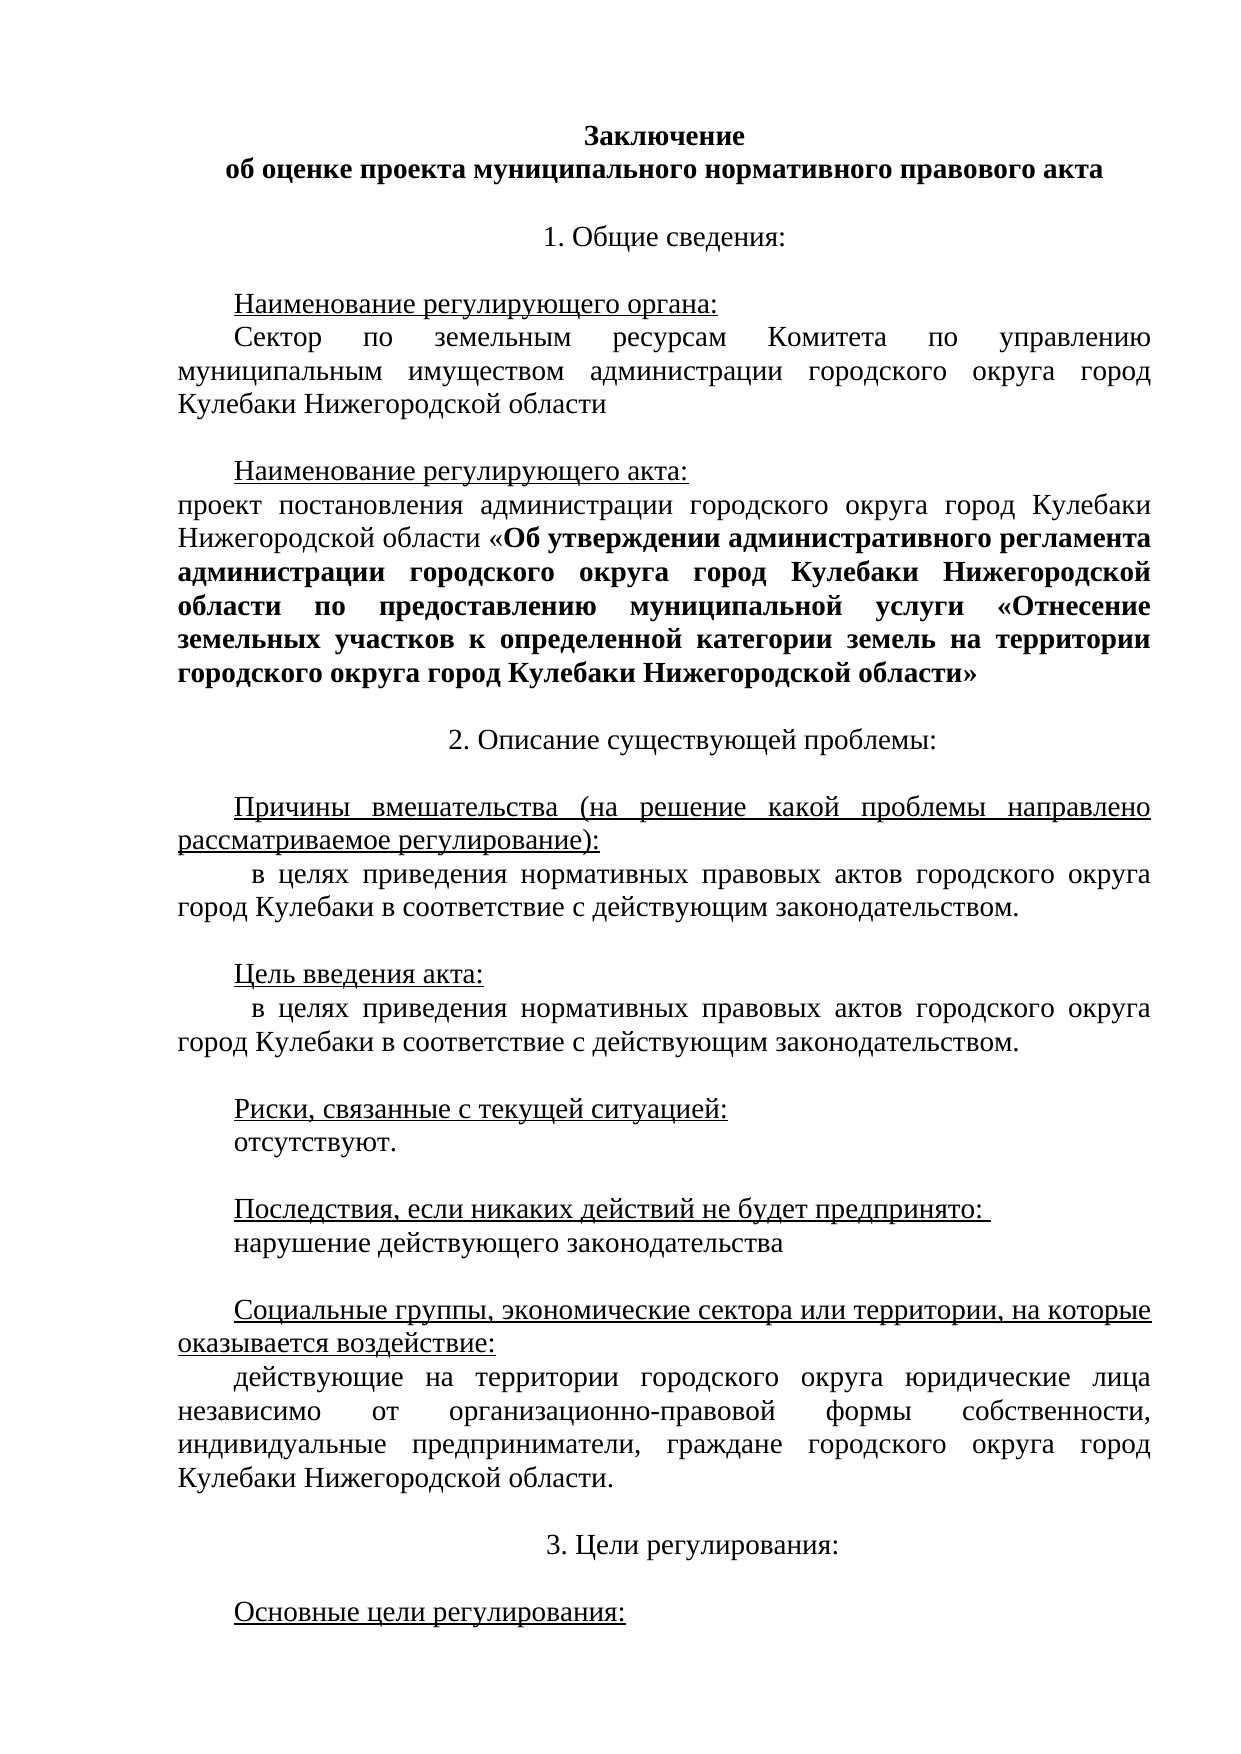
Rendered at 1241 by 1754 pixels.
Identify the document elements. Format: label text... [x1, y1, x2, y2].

text Наименование регулирующего акта: [177, 453, 1152, 487]
text Сектор по земельным ресурсам Комитета по управлению муниципальным имуществом администрации городского округа город Кулебаки Нижегородской области [177, 319, 1152, 420]
text действующие на территории городского округа юридические лица независимо от организационно-правовой формы собственности, индивидуальные предприниматели, граждане городского округа город Кулебаки Нижегородской области. [177, 1359, 1152, 1493]
text Социальные группы, экономические сектора или территории, на которые оказывается воздействие: [177, 1292, 1152, 1359]
text Последствия, если никаких действий не будет предпринято: [177, 1191, 1152, 1225]
text проект постановления администрации городского округа город Кулебаки Нижегородской области «Об утверждении административного регламента администрации городского округа город Кулебаки Нижегородской области по предоставлению муниципальной услуги «Отнесение земельных участков к определенной категории земель на территории городского округа город Кулебаки Нижегородской области» [177, 487, 1152, 688]
text 2. Описание существующей проблемы: [177, 722, 1152, 755]
text нарушение действующего законодательства [177, 1225, 1152, 1258]
text 3. Цели регулирования: [177, 1527, 1152, 1560]
text Заключение [177, 118, 1152, 152]
text отсутствуют. [177, 1124, 1152, 1158]
text Цель введения акта: [177, 957, 1152, 990]
text Риски, связанные с текущей ситуацией: [177, 1091, 1152, 1124]
text Причины вмешательства (на решение какой проблемы направлено рассматриваемое регулирование): [177, 789, 1152, 856]
text Основные цели регулирования: [177, 1594, 1152, 1627]
text об оценке проекта муниципального нормативного правового акта [177, 152, 1152, 185]
text 1. Общие сведения: [177, 219, 1152, 252]
text Наименование регулирующего органа: [177, 286, 1152, 319]
text в целях приведения нормативных правовых актов городского округа город Кулебаки в соответствие с действующим законодательством. [177, 856, 1152, 923]
text в целях приведения нормативных правовых актов городского округа город Кулебаки в соответствие с действующим законодательством. [177, 990, 1152, 1057]
